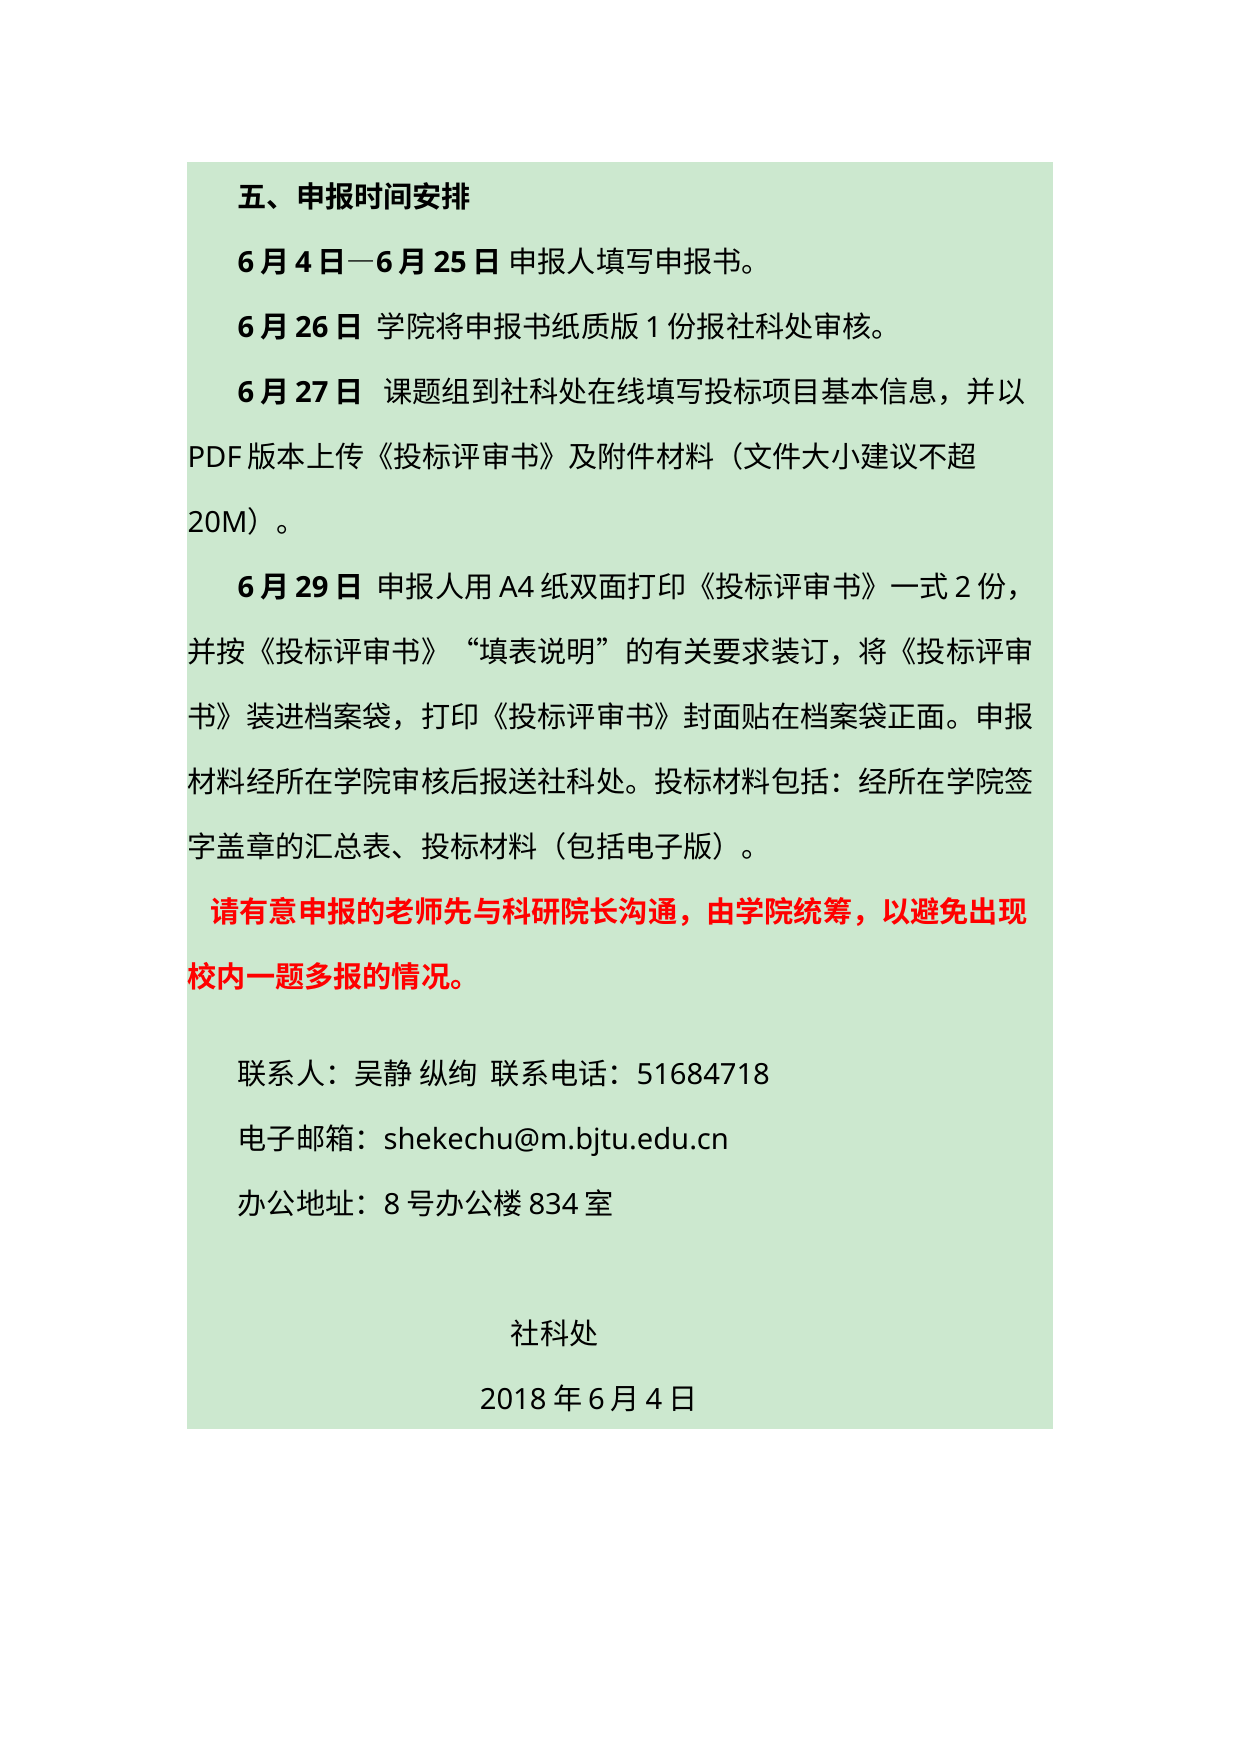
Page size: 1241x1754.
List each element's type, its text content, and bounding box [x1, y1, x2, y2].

text 6月27日 课题组到社科处在线填写投标项目基本信息，并以PDF版本上传《投标评审书》及附件材料（文件大小建议不超20M）。 [187, 357, 1053, 552]
text 2018年6月4日 [187, 1364, 1053, 1429]
text 6月4日—6月25日 申报人填写申报书。 [187, 227, 1053, 292]
text 电子邮箱：shekechu@m.bjtu.edu.cn [187, 1104, 1053, 1169]
text 请有意申报的老师先与科研院长沟通，由学院统筹，以避免出现校内一题多报的情况。 [187, 877, 1053, 1007]
text 社科处 [187, 1299, 1053, 1364]
text 6月26日 学院将申报书纸质版1份报社科处审核。 [187, 292, 1053, 357]
text 联系人：吴静 纵绚 联系电话：51684718 [187, 1039, 1053, 1104]
text 6月29日 申报人用A4纸双面打印《投标评审书》一式2份，并按《投标评审书》“填表说明”的有关要求装订，将《投标评审书》装进档案袋，打印《投标评审书》封面贴在档案袋正面。申报材料经所在学院审核后报送社科处。投标材料包括：经所在学院签字盖章的汇总表、投标材料（包括电子版）。 [187, 552, 1053, 877]
text 办公地址：8号办公楼834室 [187, 1169, 1053, 1234]
text 五、申报时间安排 [187, 162, 1053, 227]
